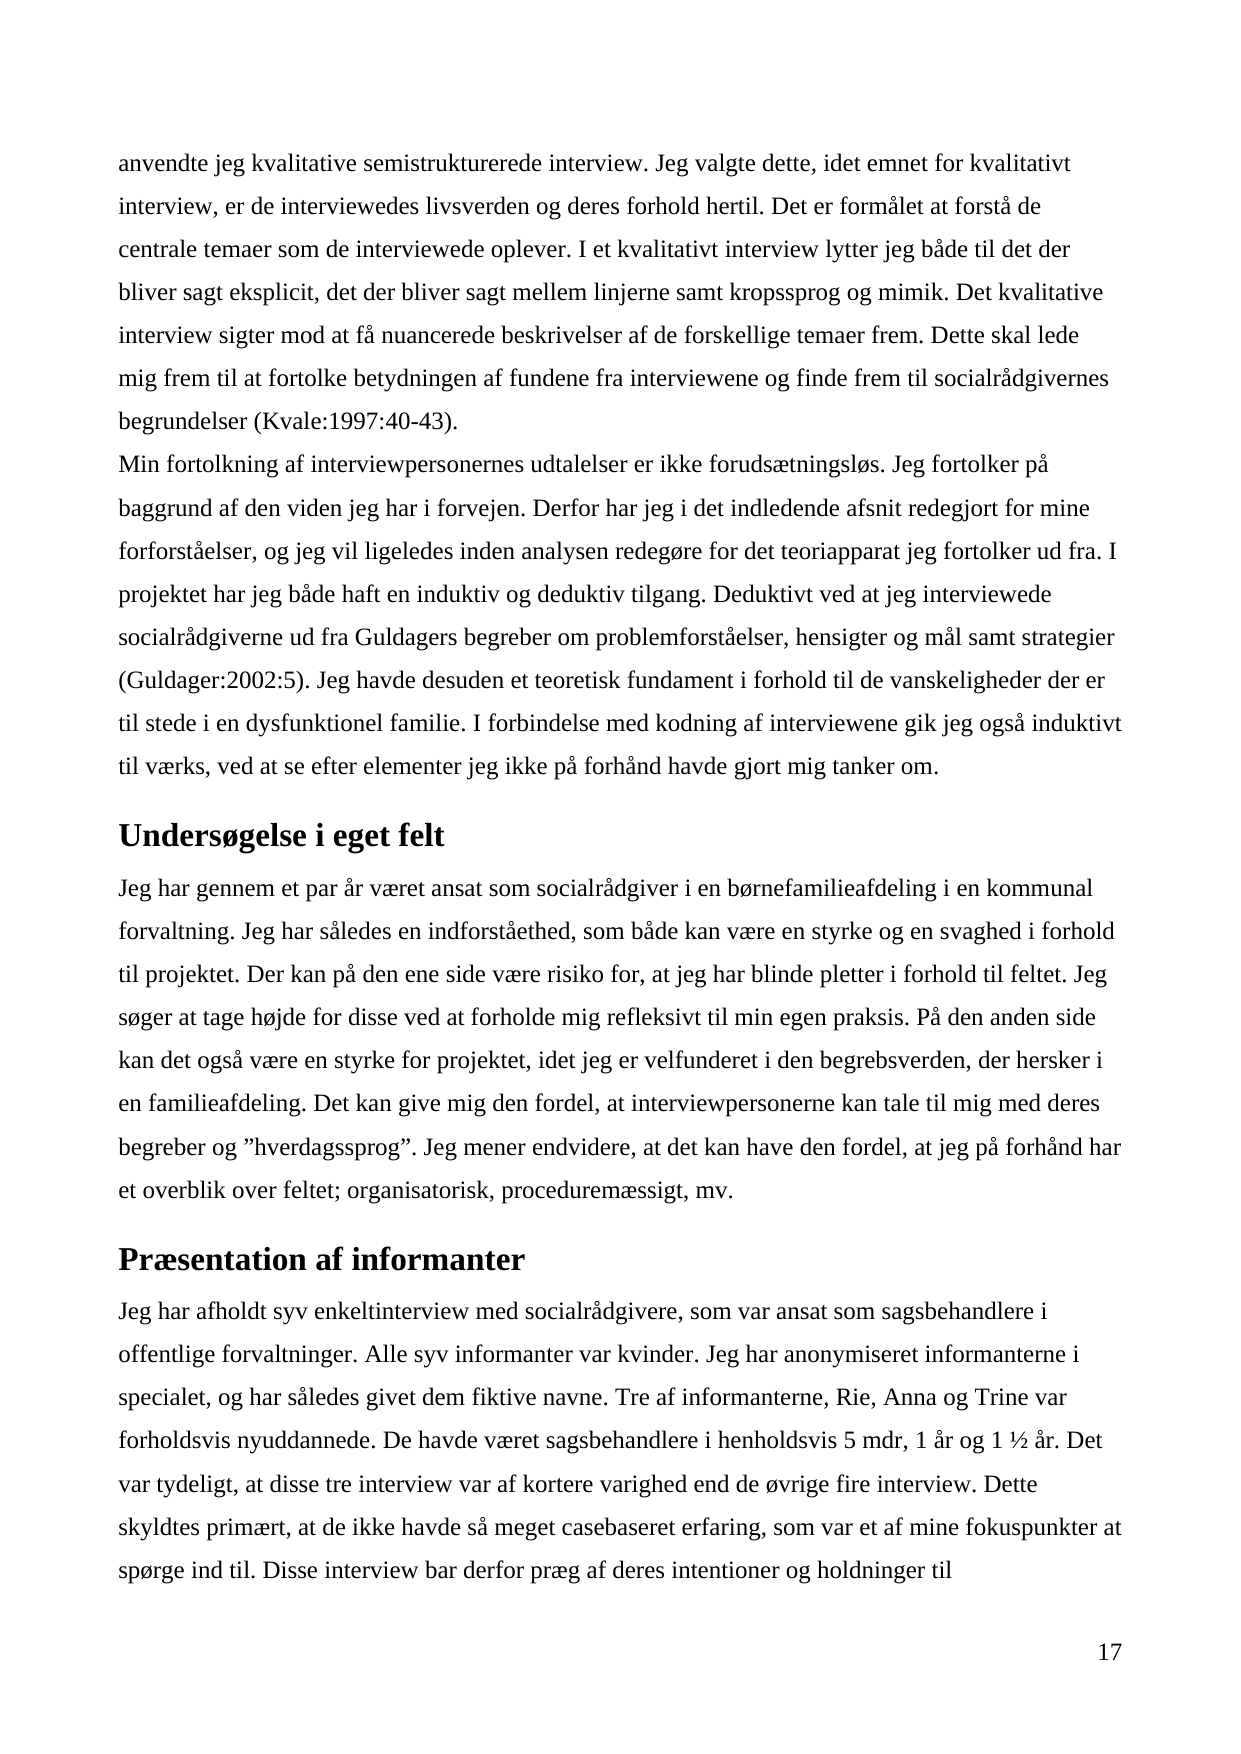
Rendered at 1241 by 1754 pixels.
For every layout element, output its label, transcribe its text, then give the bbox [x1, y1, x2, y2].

subtitle Præsentation af informanter [118, 1239, 1122, 1277]
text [118, 148, 1122, 435]
text Jeg har gennem et par år været ansat som socialrådgiver i en børnefamilieafdeling i en kommunal forvaltning. Jeg har således en indforståethed, som både kan være en styrke og en svaghed i forhold til projektet. Der kan på den ene side være risiko for, at jeg har blinde pletter i forhold til feltet. Jeg søger at tage højde for disse ved at forholde mig refleksivt til min egen praksis. På den anden side kan det også være en styrke for projektet, idet jeg er velfunderet i den begrebsverden, der hersker i en familieafdeling. Det kan give mig den fordel, at interviewpersonerne kan tale til mig med deres begreber og ”hverdagssprog”. Jeg mener endvidere, at det kan have den fordel, at jeg på forhånd har et overblik over feltet; organisatorisk, proceduremæssigt, mv. [118, 873, 1122, 1203]
text Min fortolkning af interviewpersonernes udtalelser er ikke forudsætningsløs. Jeg fortolker på baggrund af den viden jeg har i forvejen. Derfor har jeg i det indledende afsnit redegjort for mine forforståelser, og jeg vil ligeledes inden analysen redegøre for det teoriapparat jeg fortolker ud fra. I projektet har jeg både haft en induktiv og deduktiv tilgang. Deduktivt ved at jeg interviewede socialrådgiverne ud fra Guldagers begreber om problemforståelser, hensigter og mål samt strategier (Guldager:2002:5). Jeg havde desuden et teoretisk fundament i forhold til de vanskeligheder der er til stede i en dysfunktionel familie. I forbindelse med kodning af interviewene gik jeg også induktivt til værks, ved at se efter elementer jeg ikke på forhånd havde gjort mig tanker om. [118, 449, 1122, 780]
subtitle Undersøgelse i eget felt [118, 815, 1122, 854]
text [118, 1296, 1122, 1584]
